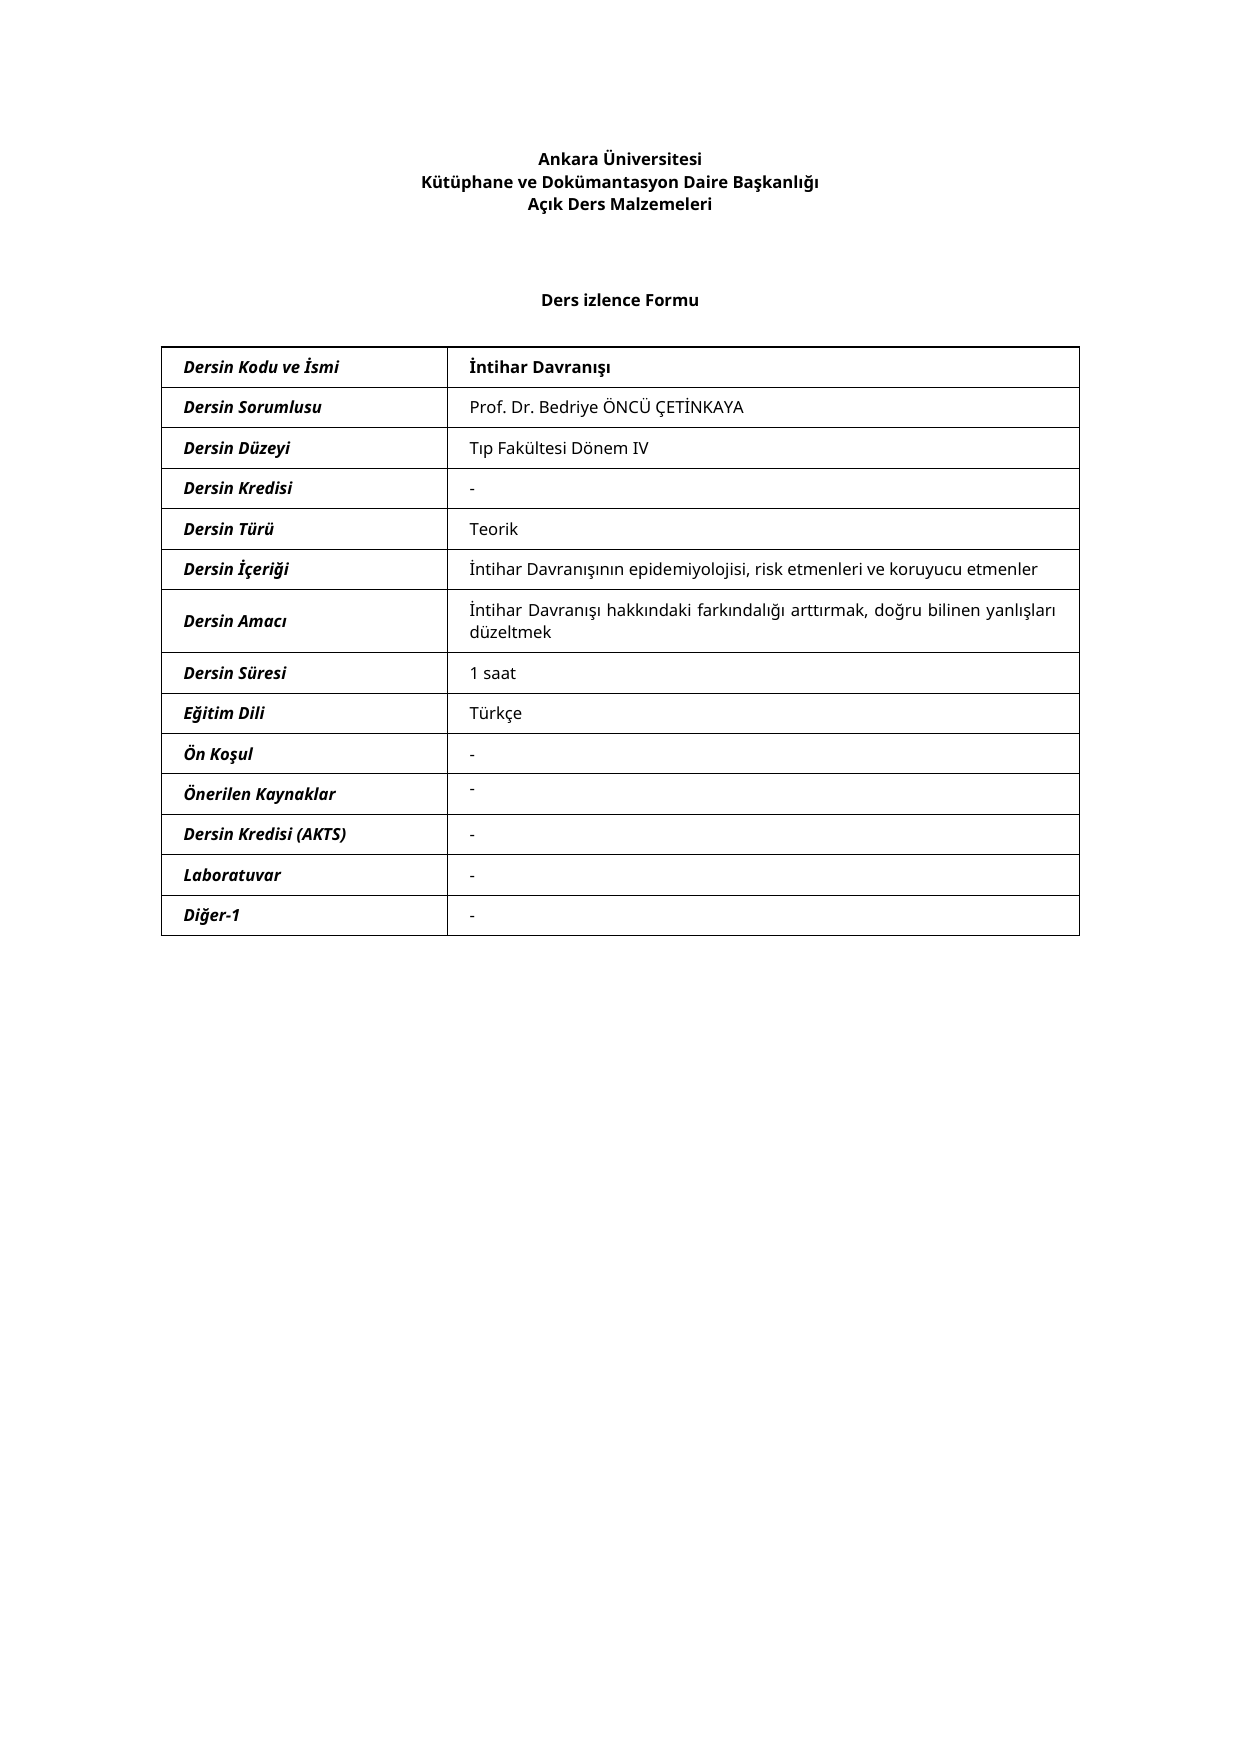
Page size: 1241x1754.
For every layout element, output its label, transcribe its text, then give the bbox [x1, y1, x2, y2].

text Açık Ders Malzemeleri [148, 193, 1093, 216]
table_cell - [448, 896, 1079, 935]
table_cell Diğer-1 [162, 896, 447, 935]
table_header Dersin Kodu ve İsmi [162, 348, 447, 387]
table_cell Türkçe [448, 694, 1079, 733]
table_cell - [448, 734, 1079, 773]
table_cell İntihar Davranışının epidemiyolojisi, risk etmenleri ve koruyucu etmenler [448, 550, 1079, 589]
table_cell Dersin Kredisi (AKTS) [162, 815, 447, 854]
table_cell Teorik [448, 509, 1079, 548]
table_cell Tıp Fakültesi Dönem IV [448, 428, 1079, 468]
table_cell - [448, 469, 1079, 508]
table_cell - [448, 815, 1079, 854]
table_cell Dersin Türü [162, 509, 447, 548]
table_cell Dersin Amacı [162, 590, 447, 652]
table_cell Dersin Kredisi [162, 469, 447, 508]
text Ders izlence Formu [148, 288, 1093, 311]
table_cell Dersin Düzeyi [162, 428, 447, 468]
table_cell - [448, 774, 1079, 814]
text Ankara Üniversitesi Kütüphane ve Dokümantasyon Daire Başkanlığı [148, 148, 1093, 193]
table_header İntihar Davranışı [448, 348, 1079, 387]
table_cell Laboratuvar [162, 855, 447, 894]
table_cell - [448, 855, 1079, 894]
table_cell Önerilen Kaynaklar [162, 774, 447, 814]
table_cell Ön Koşul [162, 734, 447, 773]
table_cell Prof. Dr. Bedriye ÖNCÜ ÇETİNKAYA [448, 388, 1079, 427]
table_cell İntihar Davranışı hakkındaki farkındalığı arttırmak, doğru bilinen yanlışları düzeltmek [448, 590, 1079, 652]
table_cell Eğitim Dili [162, 694, 447, 733]
table_cell Dersin Süresi [162, 653, 447, 692]
table_cell Dersin İçeriği [162, 550, 447, 589]
table_cell 1 saat [448, 653, 1079, 692]
table_cell Dersin Sorumlusu [162, 388, 447, 427]
